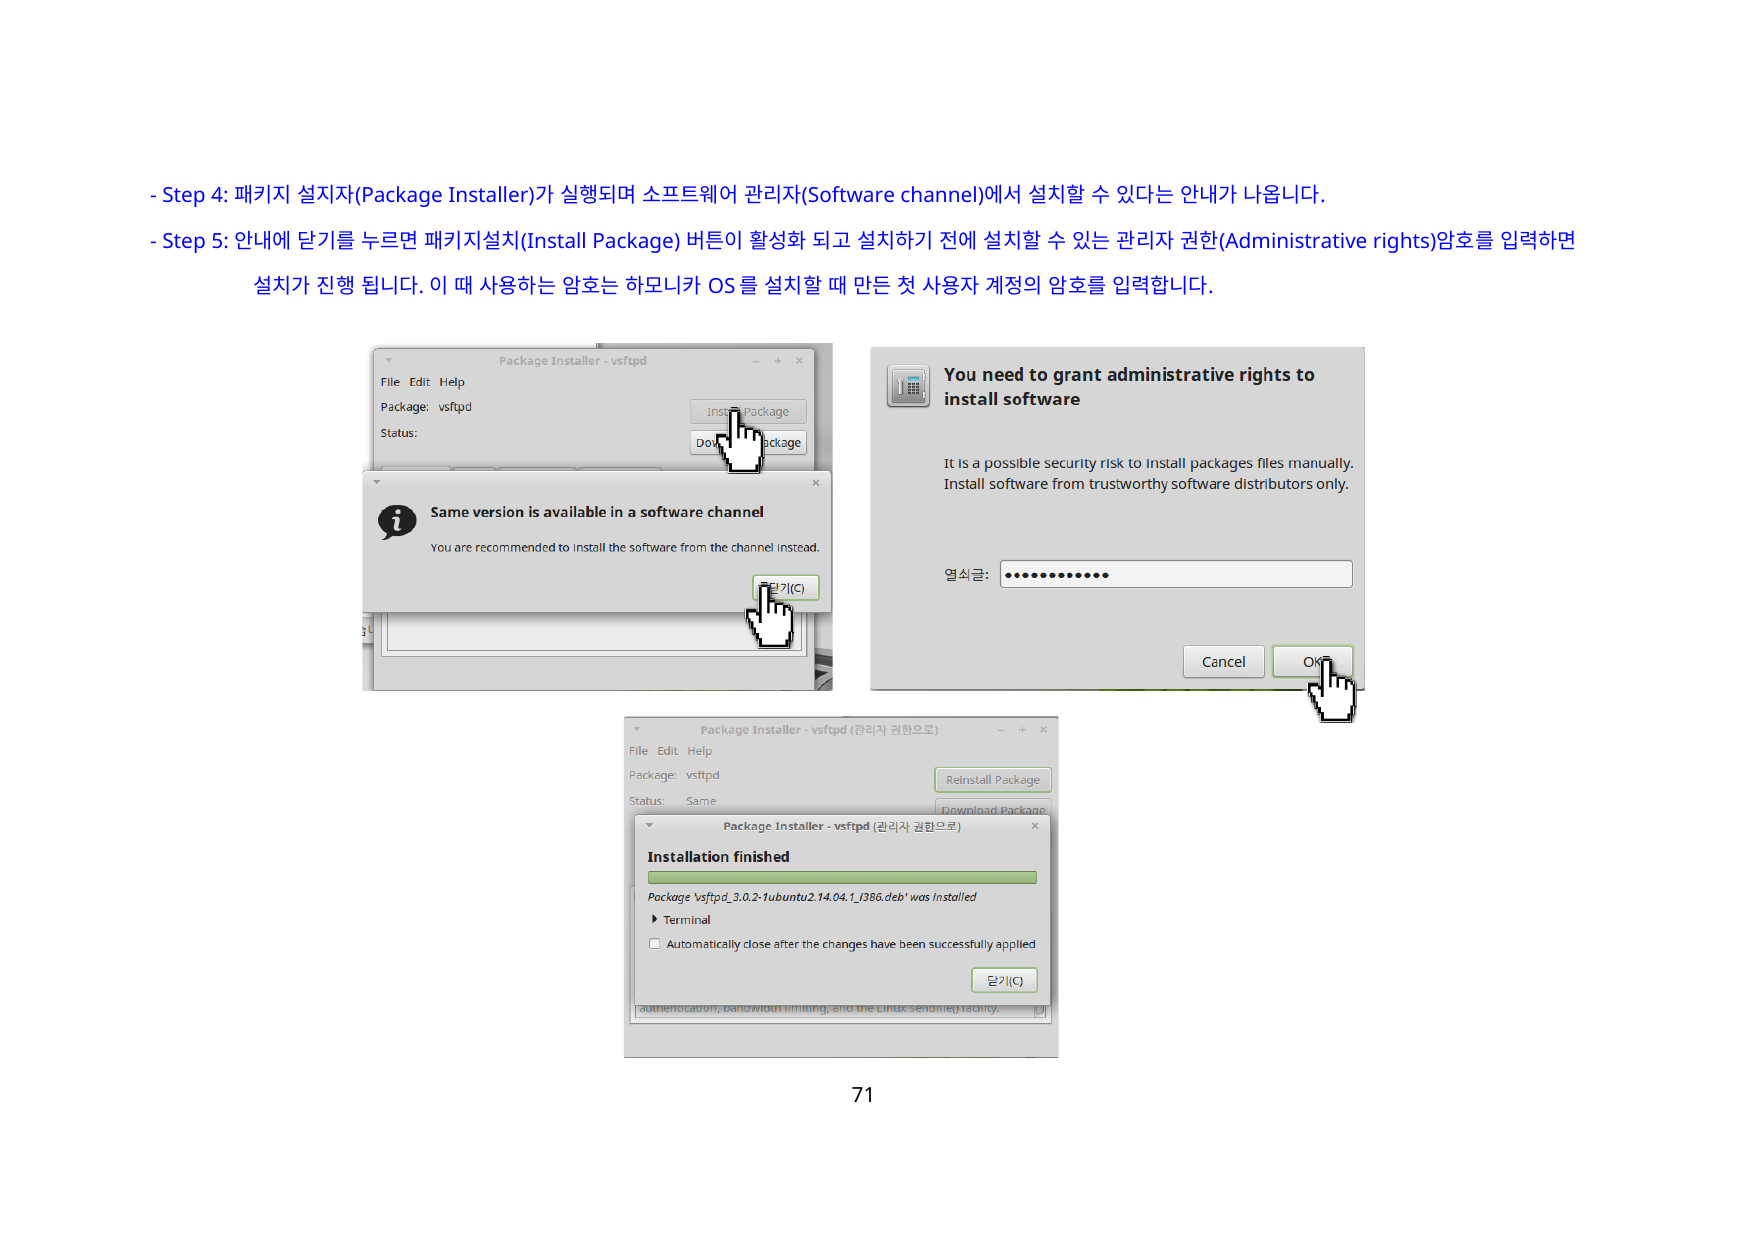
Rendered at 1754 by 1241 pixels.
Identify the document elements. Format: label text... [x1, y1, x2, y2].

picture [623, 716, 1059, 1058]
text - Step 4: 패키지 설지자(Package Installer)가 실행되며 소프트웨어 관리자(Software channel)에서 설치할 수 있다는 안내가 나옵니다. [150, 178, 1577, 209]
text - Step 5: 안내에 닫기를 누르면 패키지설치(Install Package) 버튼이 활성화 되고 설치하기 전에 설치할 수 있는 관리자 권한(Administrative rights)암호를 입력하면 설치가 진행 됩니다. 이 때 사용하는 암호는 하모니카 OS를 설치할 때 만든 첫 사용자 계정의 암호를 입력합니다. [150, 224, 1577, 299]
picture [362, 343, 833, 691]
picture [870, 347, 1365, 723]
